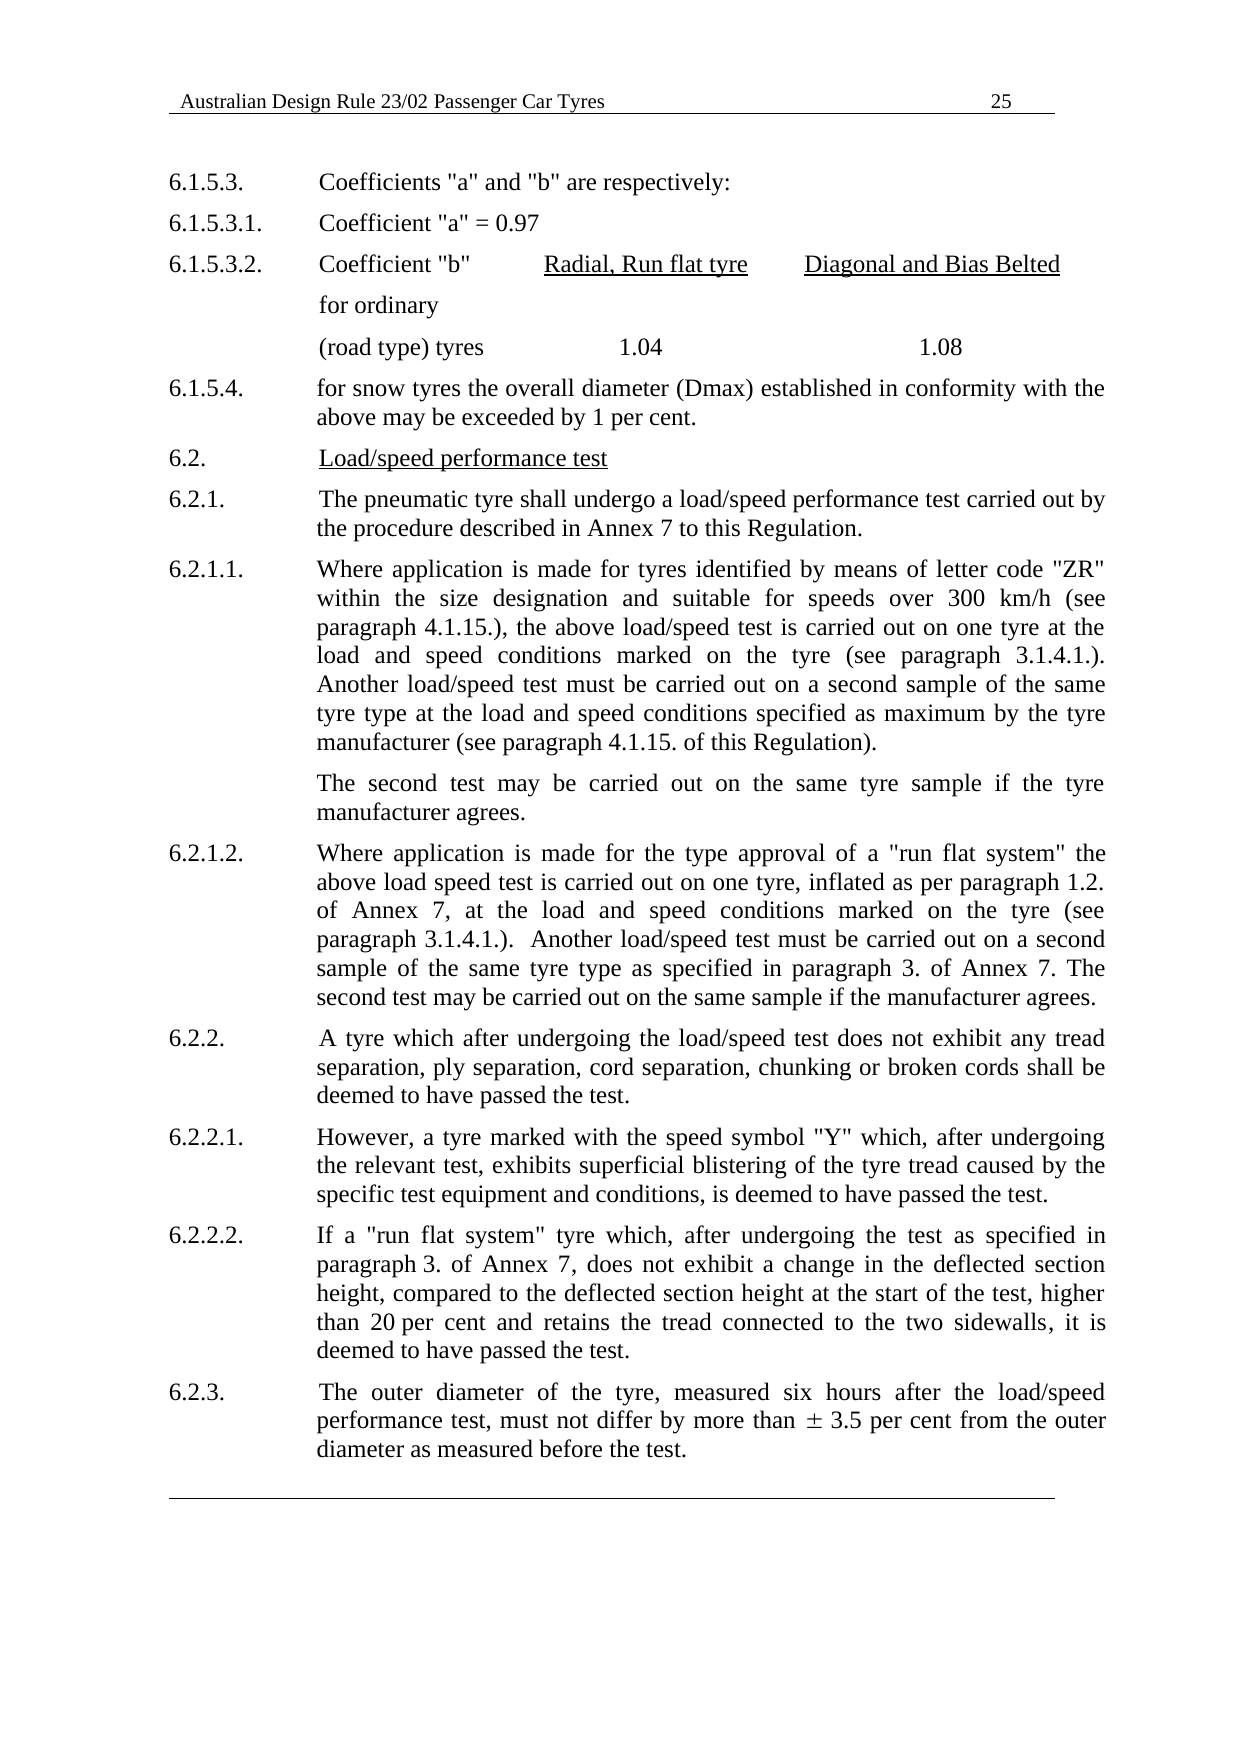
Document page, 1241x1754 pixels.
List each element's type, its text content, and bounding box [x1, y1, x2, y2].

text 6.2.2.2. If a "run flat system" tyre which, after undergoing the test as specified in paragraph 3. of Annex 7, does not exhibit a change in the deflected section height, compared to the deflected section height at the start of the test, higher than 20 per cent and retains the tread connected to the two sidewalls, it is deemed to have passed the test. [169, 1220, 1106, 1364]
text 6.1.5.4. for snow tyres the overall diameter (Dmax) established in conformity with the above may be exceeded by 1 per cent. [169, 373, 1106, 430]
text The second test may be carried out on the same tyre sample if the tyre manufacturer agrees. [316, 768, 1106, 825]
text 6.1.5.3.1. Coefficient "a" = 0.97 [169, 208, 1106, 237]
text 6.1.5.3.2. Coefficient "b" Radial, Run flat tyre Diagonal and Bias Belted [169, 249, 1106, 278]
text 6.2.1. The pneumatic tyre shall undergo a load/speed performance test carried out by the procedure described in Annex 7 to this Regulation. [169, 484, 1106, 542]
text 6.2.2. A tyre which after undergoing the load/speed test does not exhibit any tread separation, ply separation, cord separation, chunking or broken cords shall be deemed to have passed the test. [169, 1023, 1106, 1109]
text (road type) tyres 1.04 1.08 [244, 332, 1106, 360]
text 6.1.5.3. Coefficients "a" and "b" are respectively: [169, 167, 1106, 195]
text for ordinary [169, 290, 1106, 319]
text 6.2.3. The outer diameter of the tyre, measured six hours after the load/speed performance test, must not differ by more than 3.5 per cent from the outer diameter as measured before the test. [169, 1377, 1106, 1463]
text 6.2. Load/speed performance test [169, 443, 1106, 472]
list Where application is made for the type approval of a "run flat system" the above load speed test is carried out on one tyre, inflated as per paragraph 1.2. of Annex 7, at the load and speed conditions marked on the tyre (see paragraph 3.1.4.1.). Another load/speed test must be carried out on a second sample of the same tyre type as specified in paragraph 3. of Annex 7. The second test may be carried out on the same sample if the manufacturer agrees. [169, 838, 1106, 1010]
text 6.2.1.1. Where application is made for tyres identified by means of letter code "ZR" within the size designation and suitable for speeds over 300 km/h (see paragraph 4.1.15.), the above load/speed test is carried out on one tyre at the load and speed conditions marked on the tyre (see paragraph 3.1.4.1.). Another load/speed test must be carried out on a second sample of the same tyre type at the load and speed conditions specified as maximum by the tyre manufacturer (see paragraph 4.1.15. of this Regulation). [169, 554, 1106, 755]
text 6.2.2.1. However, a tyre marked with the speed symbol "Y" which, after undergoing the relevant test, exhibits superficial blistering of the tyre tread caused by the specific test equipment and conditions, is deemed to have passed the test. [169, 1122, 1106, 1208]
